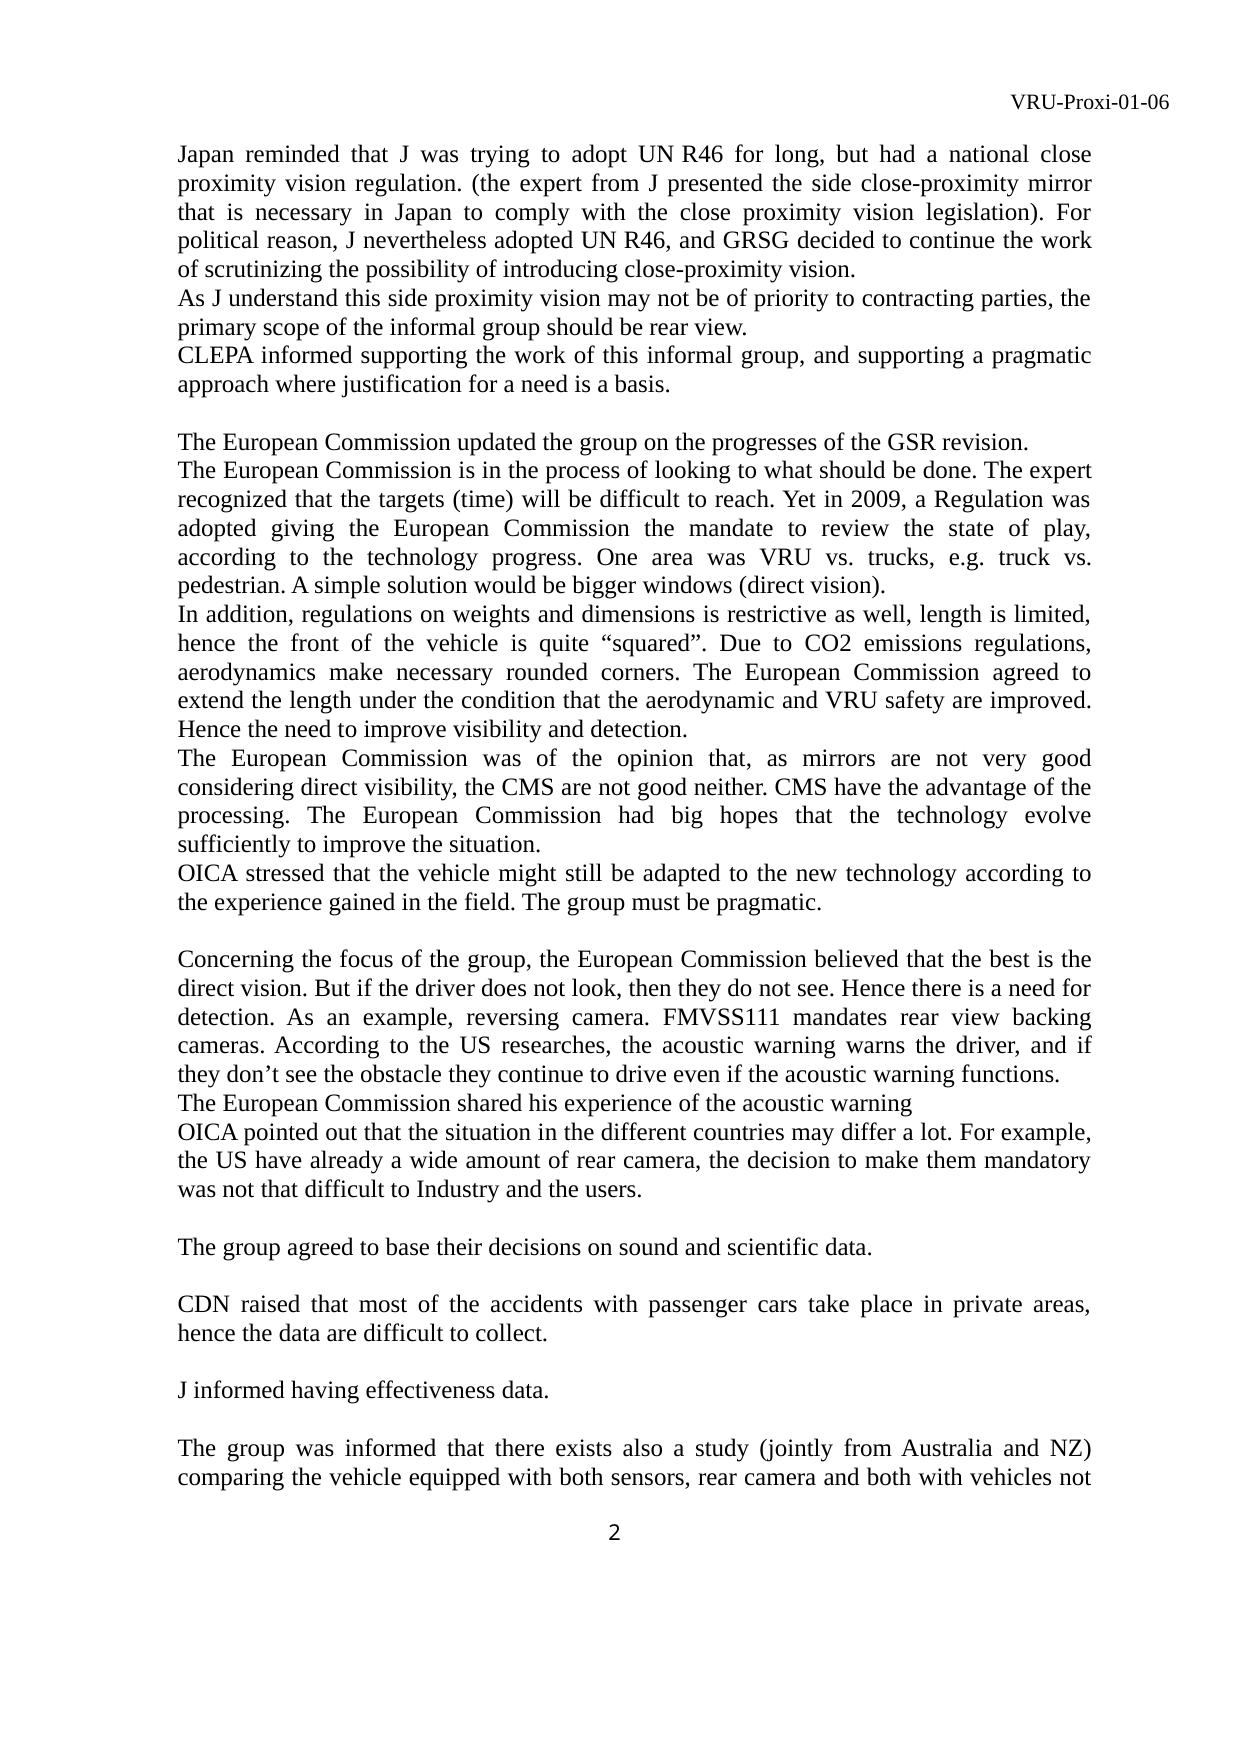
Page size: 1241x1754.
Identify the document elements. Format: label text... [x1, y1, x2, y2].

text The European Commission is in the process of looking to what should be done. The expert recognized that the targets (time) will be difficult to reach. Yet in 2009, a Regulation was adopted giving the European Commission the mandate to review the state of play, according to the technology progress. One area was VRU vs. trucks, e.g. truck vs. pedestrian. A simple solution would be bigger windows (direct vision). [177, 455, 1093, 599]
text Japan reminded that J was trying to adopt UN R46 for long, but had a national close proximity vision regulation. (the expert from J presented the side close-proximity mirror that is necessary in Japan to comply with the close proximity vision legislation). For political reason, J nevertheless adopted UN R46, and GRSG decided to continue the work of scrutinizing the possibility of introducing close-proximity vision. [177, 139, 1093, 283]
text The European Commission was of the opinion that, as mirrors are not very good considering direct visibility, the CMS are not good neither. CMS have the advantage of the processing. The European Commission had big hopes that the technology evolve sufficiently to improve the situation. [177, 743, 1093, 858]
text CLEPA informed supporting the work of this informal group, and supporting a pragmatic approach where justification for a need is a basis. [177, 340, 1093, 398]
text J informed having effectiveness data. [177, 1375, 1093, 1404]
text The group agreed to base their decisions on sound and scientific data. [177, 1232, 1093, 1260]
text As J understand this side proximity vision may not be of priority to contracting parties, the primary scope of the informal group should be rear view. [177, 283, 1093, 340]
text CDN raised that most of the accidents with passenger cars take place in private areas, hence the data are difficult to collect. [177, 1289, 1093, 1347]
text Concerning the focus of the group, the European Commission believed that the best is the direct vision. But if the driver does not look, then they do not see. Hence there is a need for detection. As an example, reversing camera. FMVSS111 mandates rear view backing cameras. According to the US researches, the acoustic warning warns the driver, and if they don’t see the obstacle they continue to drive even if the acoustic warning functions. [177, 944, 1093, 1088]
text OICA stressed that the vehicle might still be adapted to the new technology according to the experience gained in the field. The group must be pragmatic. [177, 858, 1093, 915]
text In addition, regulations on weights and dimensions is restrictive as well, length is limited, hence the front of the vehicle is quite “squared”. Due to CO2 emissions regulations, aerodynamics make necessary rounded corners. The European Commission agreed to extend the length under the condition that the aerodynamic and VRU safety are improved. Hence the need to improve visibility and detection. [177, 599, 1093, 743]
text OICA pointed out that the situation in the different countries may differ a lot. For example, the US have already a wide amount of rear camera, the decision to make them mandatory was not that difficult to Industry and the users. [177, 1117, 1093, 1203]
text The European Commission shared his experience of the acoustic warning [177, 1088, 1093, 1117]
text The European Commission updated the group on the progresses of the GSR revision. [177, 427, 1093, 455]
